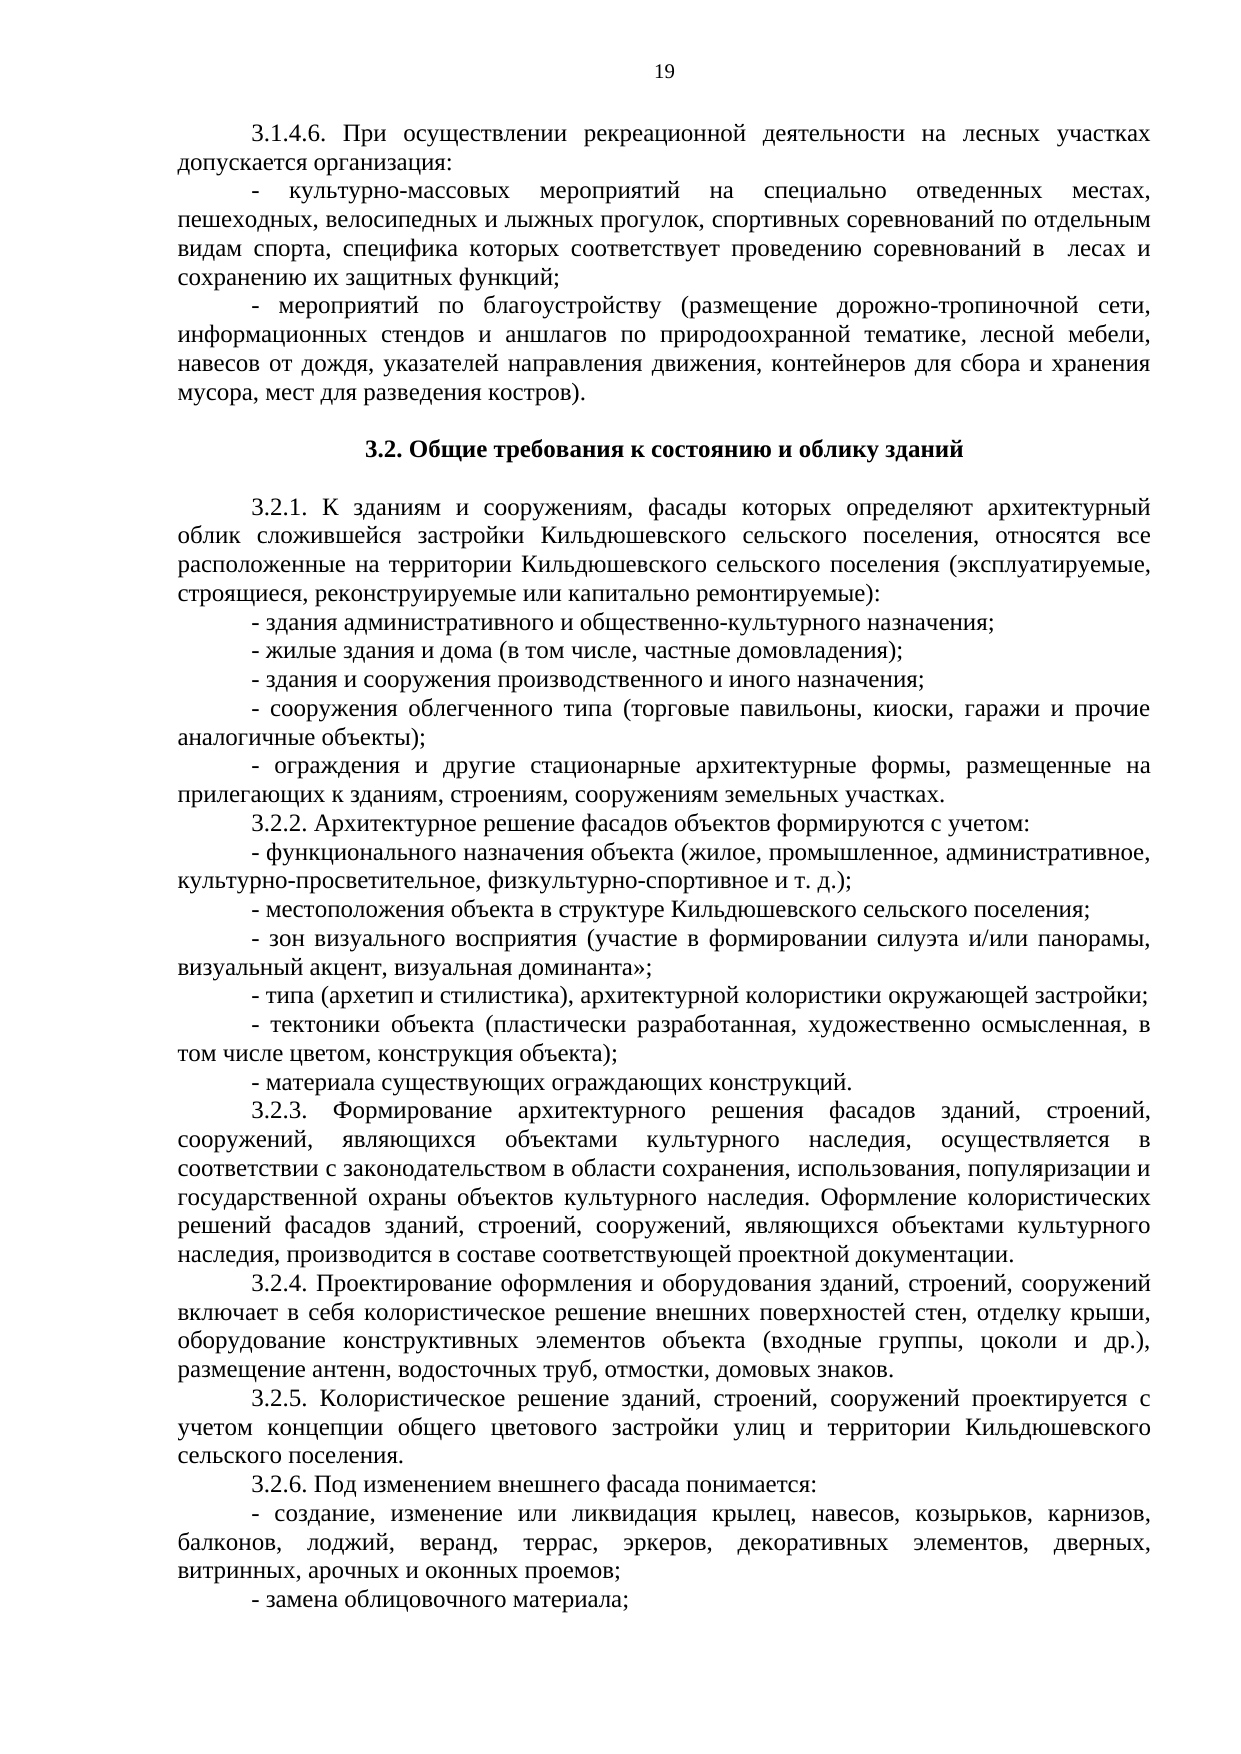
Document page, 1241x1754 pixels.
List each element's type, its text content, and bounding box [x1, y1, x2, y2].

text - типа (архетип и стилистика), архитектурной колористики окружающей застройки; [177, 981, 1152, 1009]
text - зон визуального восприятия (участие в формировании силуэта и/или панорамы, визуальный акцент, визуальная доминанта»; [177, 923, 1152, 981]
text 3.2.3. Формирование архитектурного решения фасадов зданий, строений, сооружений, являющихся объектами культурного наследия, осуществляется в соответствии с законодательством в области сохранения, использования, популяризации и государственной охраны объектов культурного наследия. Оформление колористических решений фасадов зданий, строений, сооружений, являющихся объектами культурного наследия, производится в составе соответствующей проектной документации. [177, 1096, 1152, 1268]
text 3.1.4.6. При осуществлении рекреационной деятельности на лесных участках допускается организация: [177, 118, 1152, 176]
text - сооружения облегченного типа (торговые павильоны, киоски, гаражи и прочие аналогичные объекты); [177, 693, 1152, 751]
text - создание, изменение или ликвидация крылец, навесов, козырьков, карнизов, балконов, лоджий, веранд, террас, эркеров, декоративных элементов, дверных, витринных, арочных и оконных проемов; [177, 1498, 1152, 1584]
text 3.2.5. Колористическое решение зданий, строений, сооружений проектируется с учетом концепции общего цветового застройки улиц и территории Кильдюшевского сельского поселения. [177, 1383, 1152, 1469]
text - местоположения объекта в структуре Кильдюшевского сельского поселения; [177, 894, 1152, 923]
text - мероприятий по благоустройству (размещение дорожно-тропиночной сети, информационных стендов и аншлагов по природоохранной тематике, лесной мебели, навесов от дождя, указателей направления движения, контейнеров для сбора и хранения мусора, мест для разведения костров). [177, 291, 1152, 406]
text - функционального назначения объекта (жилое, промышленное, административное, культурно-просветительное, физкультурно-спортивное и т. д.); [177, 837, 1152, 894]
text - ограждения и другие стационарные архитектурные формы, размещенные на прилегающих к зданиям, строениям, сооружениям земельных участках. [177, 751, 1152, 808]
text - культурно-массовых мероприятий на специально отведенных местах, пешеходных, велосипедных и лыжных прогулок, спортивных соревнований по отдельным видам спорта, специфика которых соответствует проведению соревнований в лесах и сохранению их защитных функций; [177, 176, 1152, 291]
text 3.2.1. К зданиям и сооружениям, фасады которых определяют архитектурный облик сложившейся застройки Кильдюшевского сельского поселения, относятся все расположенные на территории Кильдюшевского сельского поселения (эксплуатируемые, строящиеся, реконструируемые или капитально ремонтируемые): [177, 492, 1152, 607]
text - здания административного и общественно-культурного назначения; [177, 607, 1152, 636]
text 3.2.4. Проектирование оформления и оборудования зданий, строений, сооружений включает в себя колористическое решение внешних поверхностей стен, отделку крыши, оборудование конструктивных элементов объекта (входные группы, цоколи и др.), размещение антенн, водосточных труб, отмостки, домовых знаков. [177, 1268, 1152, 1383]
text - материала существующих ограждающих конструкций. [177, 1067, 1152, 1096]
text - замена облицовочного материала; [177, 1584, 1152, 1613]
text - здания и сооружения производственного и иного назначения; [177, 664, 1152, 693]
text 3.2.2. Архитектурное решение фасадов объектов формируются с учетом: [177, 808, 1152, 837]
text 3.2. Общие требования к состоянию и облику зданий [177, 434, 1152, 463]
text - тектоники объекта (пластически разработанная, художественно осмысленная, в том числе цветом, конструкция объекта); [177, 1009, 1152, 1067]
text 3.2.6. Под изменением внешнего фасада понимается: [177, 1469, 1152, 1498]
text - жилые здания и дома (в том числе, частные домовладения); [177, 636, 1152, 664]
